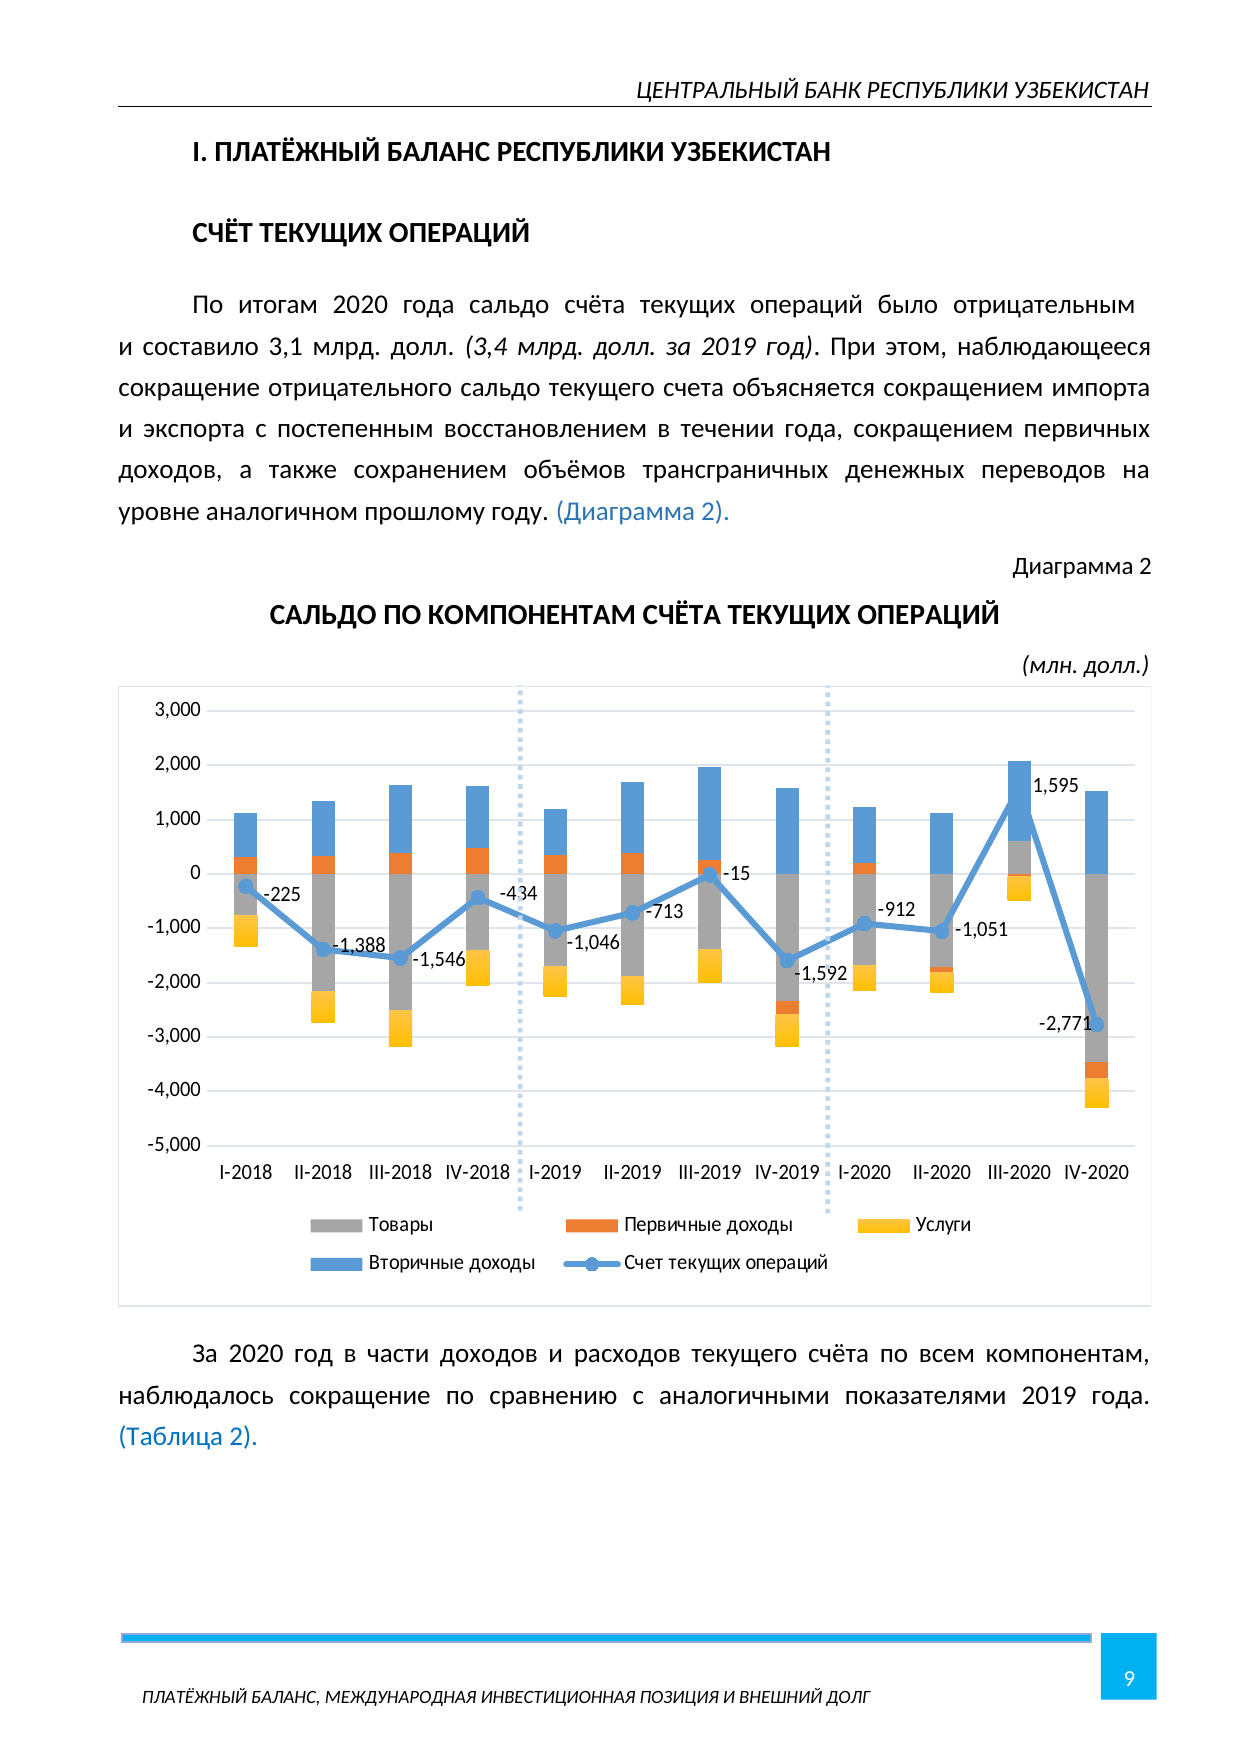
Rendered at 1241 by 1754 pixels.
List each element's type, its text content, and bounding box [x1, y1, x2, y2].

text Диаграмма 2 [118, 550, 1152, 581]
subtitle I. ПЛАТЁЖНЫЙ БАЛАНС РЕСПУБЛИКИ УЗБЕКИСТАН [192, 133, 1152, 168]
subtitle СЧЁТ ТЕКУЩИХ ОПЕРАЦИЙ [118, 214, 1152, 250]
text САЛЬДО ПО КОМПОНЕНТАМ СЧЁТА ТЕКУЩИХ ОПЕРАЦИЙ [118, 596, 1152, 632]
text За 2020 год в части доходов и расходов текущего счёта по всем компонентам, наблюдалось сокращение по сравнению с аналогичными показателями 2019 года. (Таблица 2). [118, 1337, 1152, 1452]
text По итогам 2020 года сальдо счёта текущих операций было отрицательным и составило 3,1 млрд. долл. (3,4 млрд. долл. за 2019 год). При этом, наблюдающееся сокращение отрицательного сальдо текущего счета объясняется сокращением импорта и экспорта с постепенным восстановлением в течении года, сокращением первичных доходов, а также сохранением объёмов трансграничных денежных переводов на уровне аналогичном прошлому году. (Диаграмма 2). [118, 288, 1152, 527]
text (млн. долл.) [118, 649, 1152, 680]
